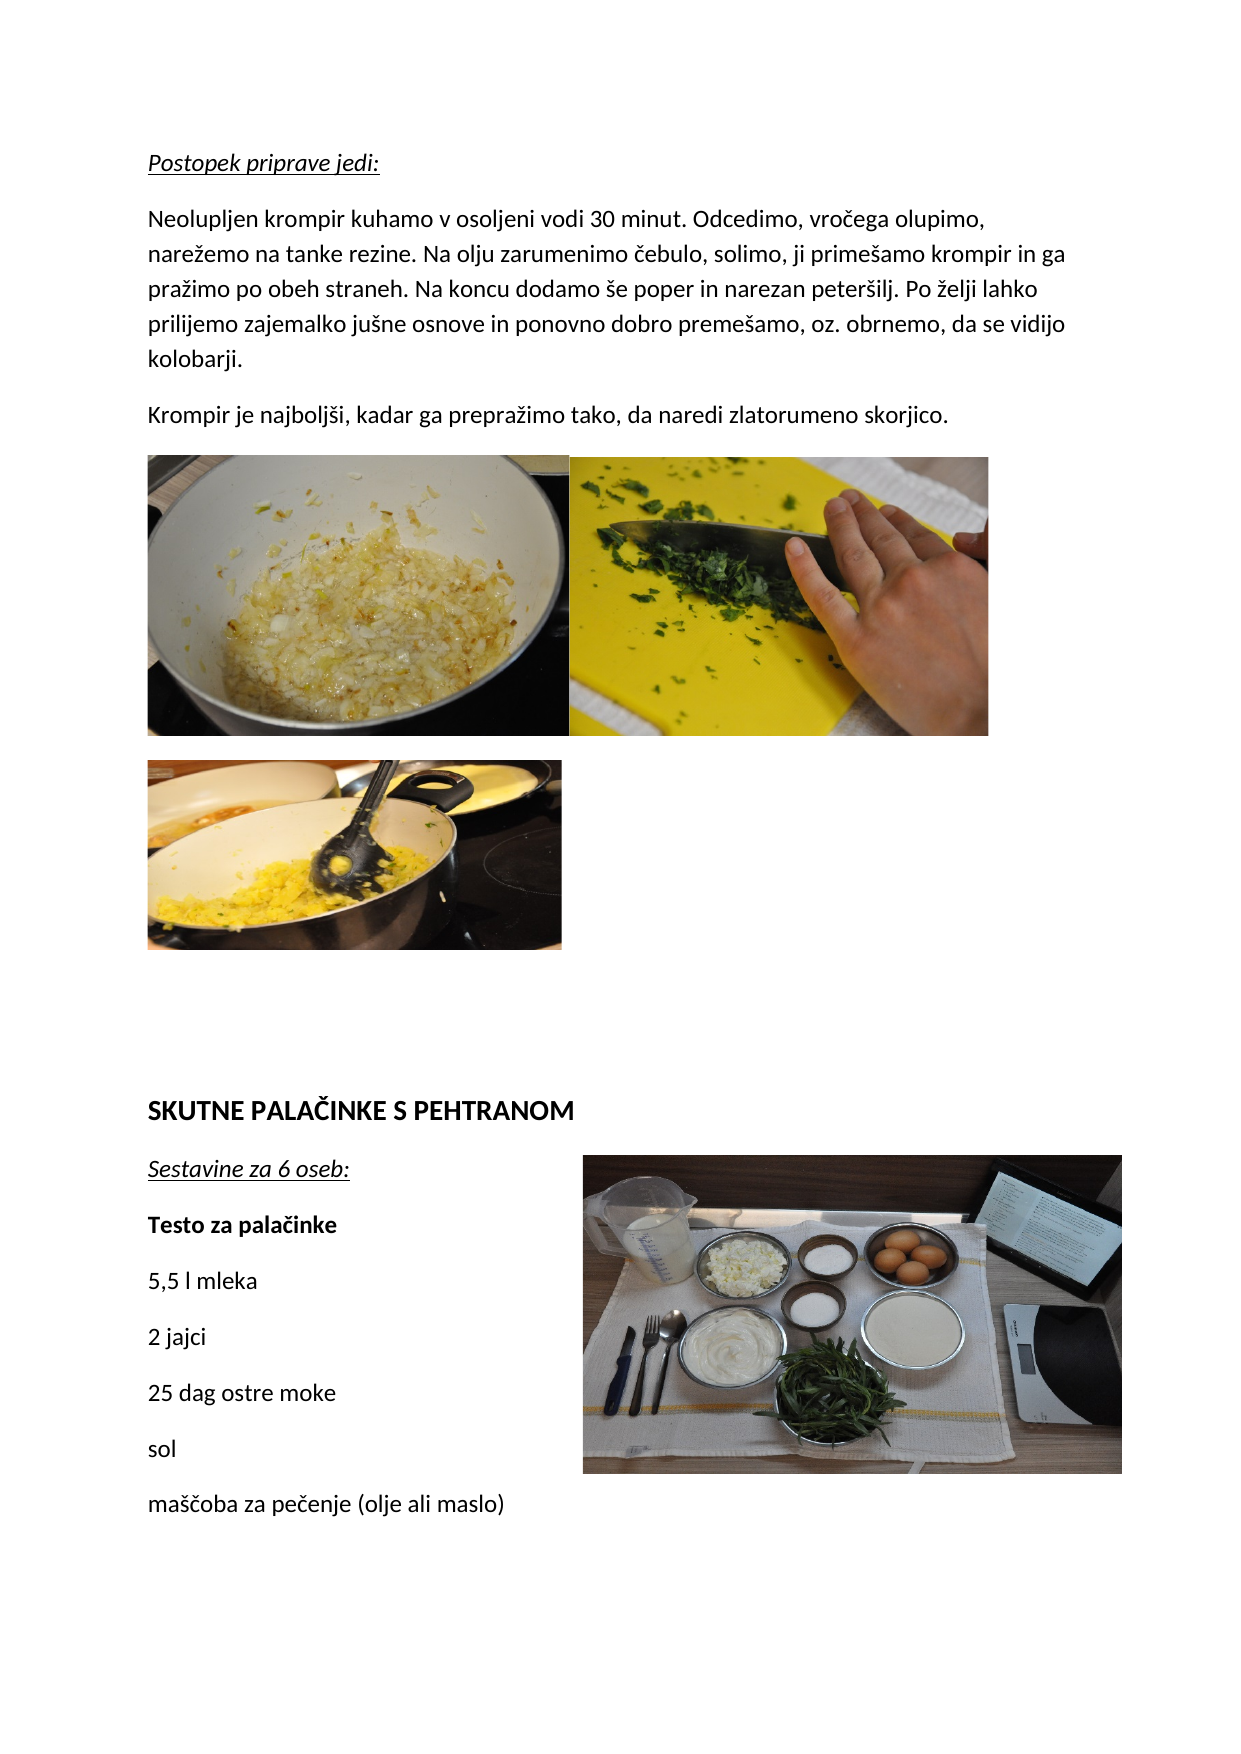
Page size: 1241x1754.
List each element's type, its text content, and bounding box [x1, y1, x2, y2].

text 2 jajci [148, 1321, 582, 1352]
text maščoba za pečenje (olje ali maslo) [148, 1489, 1093, 1519]
text 5,5 l mleka [148, 1265, 582, 1296]
picture [582, 1155, 1122, 1474]
text sol [148, 1433, 582, 1463]
text SKUTNE PALAČINKE S PEHTRANOM [148, 1092, 1093, 1127]
picture [147, 760, 562, 950]
text 25 dag ostre moke [148, 1377, 582, 1407]
text Neolupljen krompir kuhamo v osoljeni vodi 30 minut. Odcedimo, vročega olupimo, narežemo na tanke rezine. Na olju zarumenimo čebulo, solimo, ji primešamo krompir in ga pražimo po obeh straneh. Na koncu dodamo še poper in narezan peteršilj. Po želji lahko prilijemo zajemalko jušne osnove in ponovno dobro premešamo, oz. obrnemo, da se vidijo kolobarji. [148, 203, 1093, 374]
picture [147, 455, 989, 736]
text Testo za palačinke [148, 1209, 582, 1240]
text Sestavine za 6 oseb: [148, 1154, 1093, 1184]
text Krompir je najboljši, kadar ga prepražimo tako, da naredi zlatorumeno skorjico. [148, 399, 1093, 430]
text Postopek priprave jedi: [148, 148, 1093, 178]
